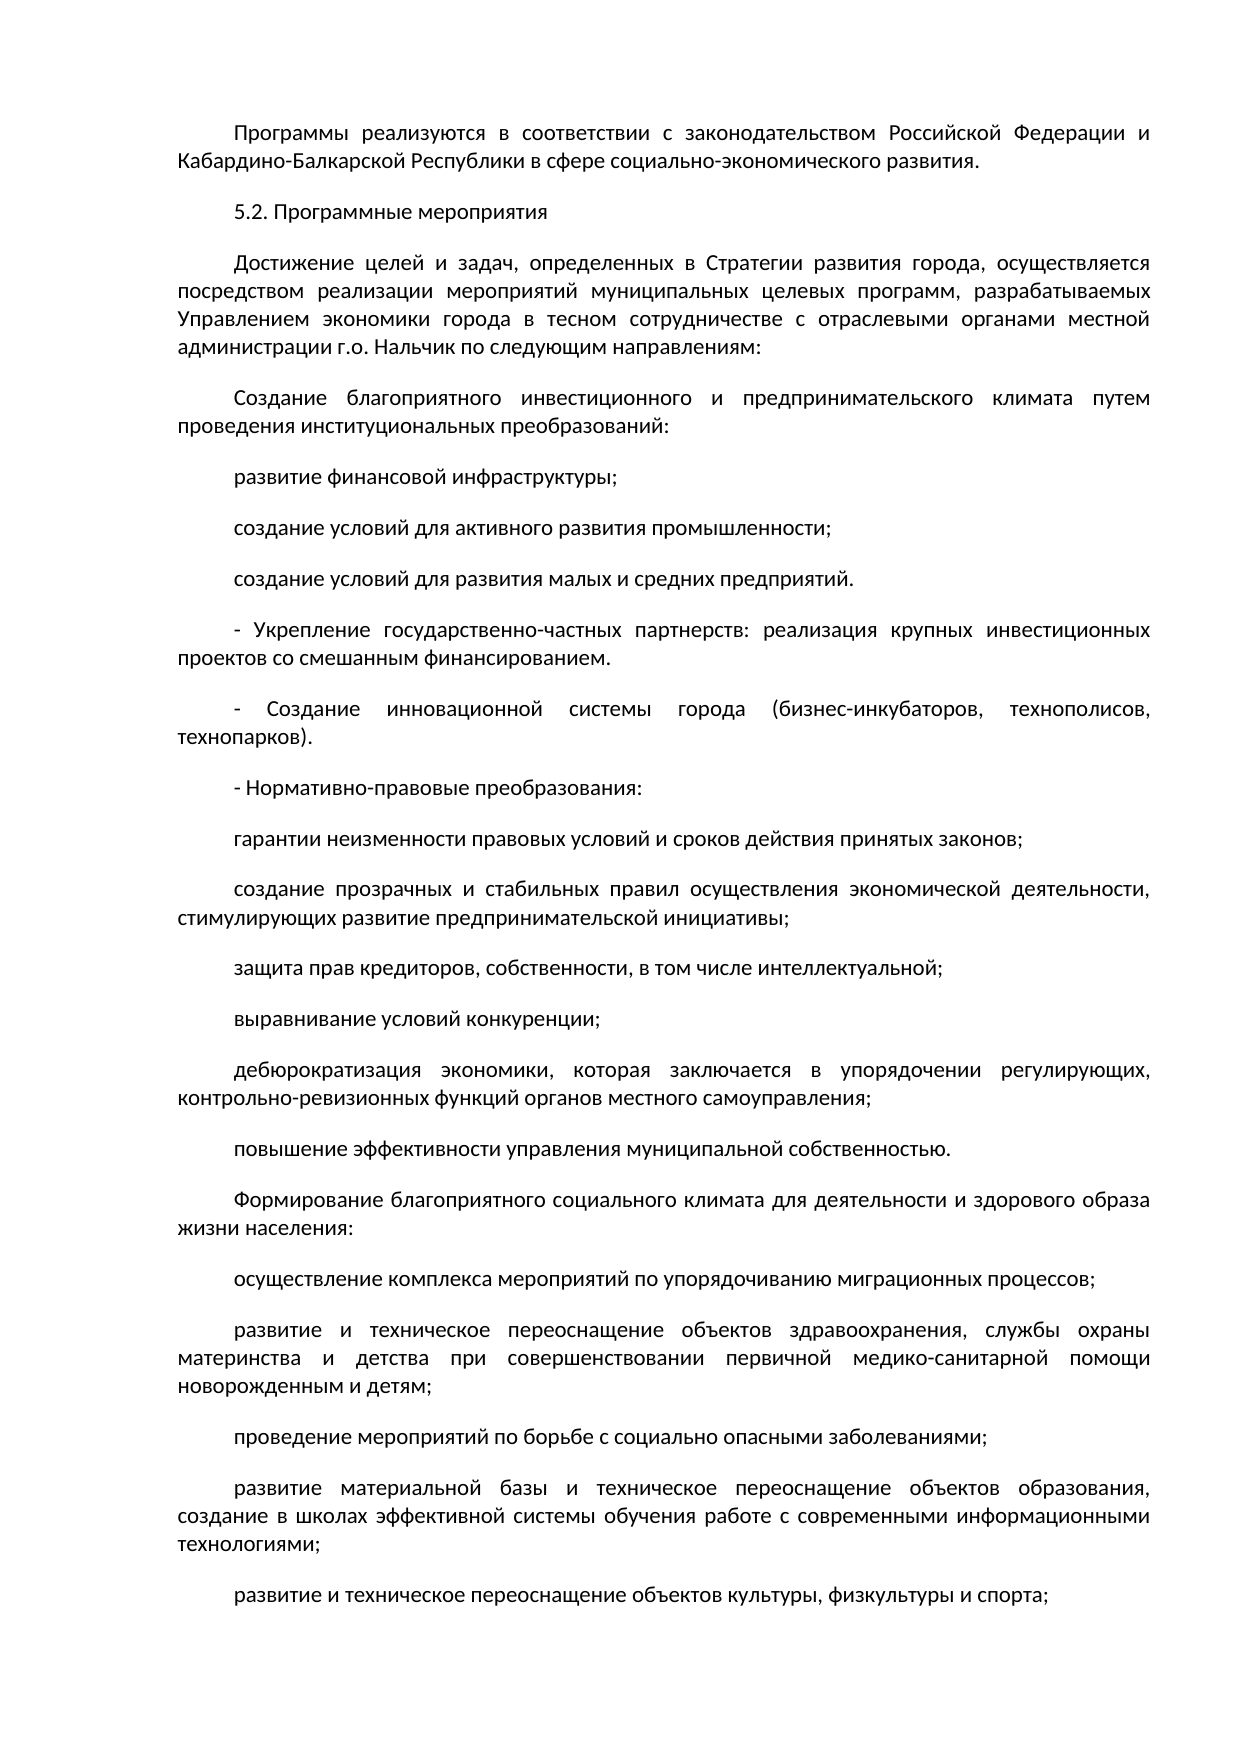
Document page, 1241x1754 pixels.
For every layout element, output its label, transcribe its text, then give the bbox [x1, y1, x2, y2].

text развитие финансовой инфраструктуры; [177, 462, 1152, 490]
text создание условий для активного развития промышленности; [177, 513, 1152, 541]
text повышение эффективности управления муниципальной собственностью. [177, 1134, 1152, 1162]
text защита прав кредиторов, собственности, в том числе интеллектуальной; [177, 953, 1152, 982]
text - Создание инновационной системы города (бизнес-инкубаторов, технополисов, технопарков). [177, 694, 1152, 750]
text развитие и техническое переоснащение объектов здравоохранения, службы охраны материнства и детства при совершенствовании первичной медико-санитарной помощи новорожденным и детям; [177, 1315, 1152, 1399]
text проведение мероприятий по борьбе с социально опасными заболеваниями; [177, 1422, 1152, 1450]
text выравнивание условий конкуренции; [177, 1004, 1152, 1032]
text Достижение целей и задач, определенных в Стратегии развития города, осуществляется посредством реализации мероприятий муниципальных целевых программ, разрабатываемых Управлением экономики города в тесном сотрудничестве с отраслевыми органами местной администрации г.о. Нальчик по следующим направлениям: [177, 248, 1152, 360]
text осуществление комплекса мероприятий по упорядочиванию миграционных процессов; [177, 1264, 1152, 1292]
text создание условий для развития малых и средних предприятий. [177, 564, 1152, 592]
text создание прозрачных и стабильных правил осуществления экономической деятельности, стимулирующих развитие предпринимательской инициативы; [177, 874, 1152, 931]
text развитие материальной базы и техническое переоснащение объектов образования, создание в школах эффективной системы обучения работе с современными информационными технологиями; [177, 1473, 1152, 1557]
text 5.2. Программные мероприятия [177, 197, 1152, 225]
text - Укрепление государственно-частных партнерств: реализация крупных инвестиционных проектов со смешанным финансированием. [177, 615, 1152, 671]
text - Нормативно-правовые преобразования: [177, 773, 1152, 801]
text дебюрократизация экономики, которая заключается в упорядочении регулирующих, контрольно-ревизионных функций органов местного самоуправления; [177, 1055, 1152, 1111]
text развитие и техническое переоснащение объектов культуры, физкультуры и спорта; [177, 1580, 1152, 1608]
text Программы реализуются в соответствии с законодательством Российской Федерации и Кабардино-Балкарской Республики в сфере социально-экономического развития. [177, 118, 1152, 174]
text гарантии неизменности правовых условий и сроков действия принятых законов; [177, 824, 1152, 852]
text Создание благоприятного инвестиционного и предпринимательского климата путем проведения институциональных преобразований: [177, 383, 1152, 439]
text Формирование благоприятного социального климата для деятельности и здорового образа жизни населения: [177, 1185, 1152, 1241]
